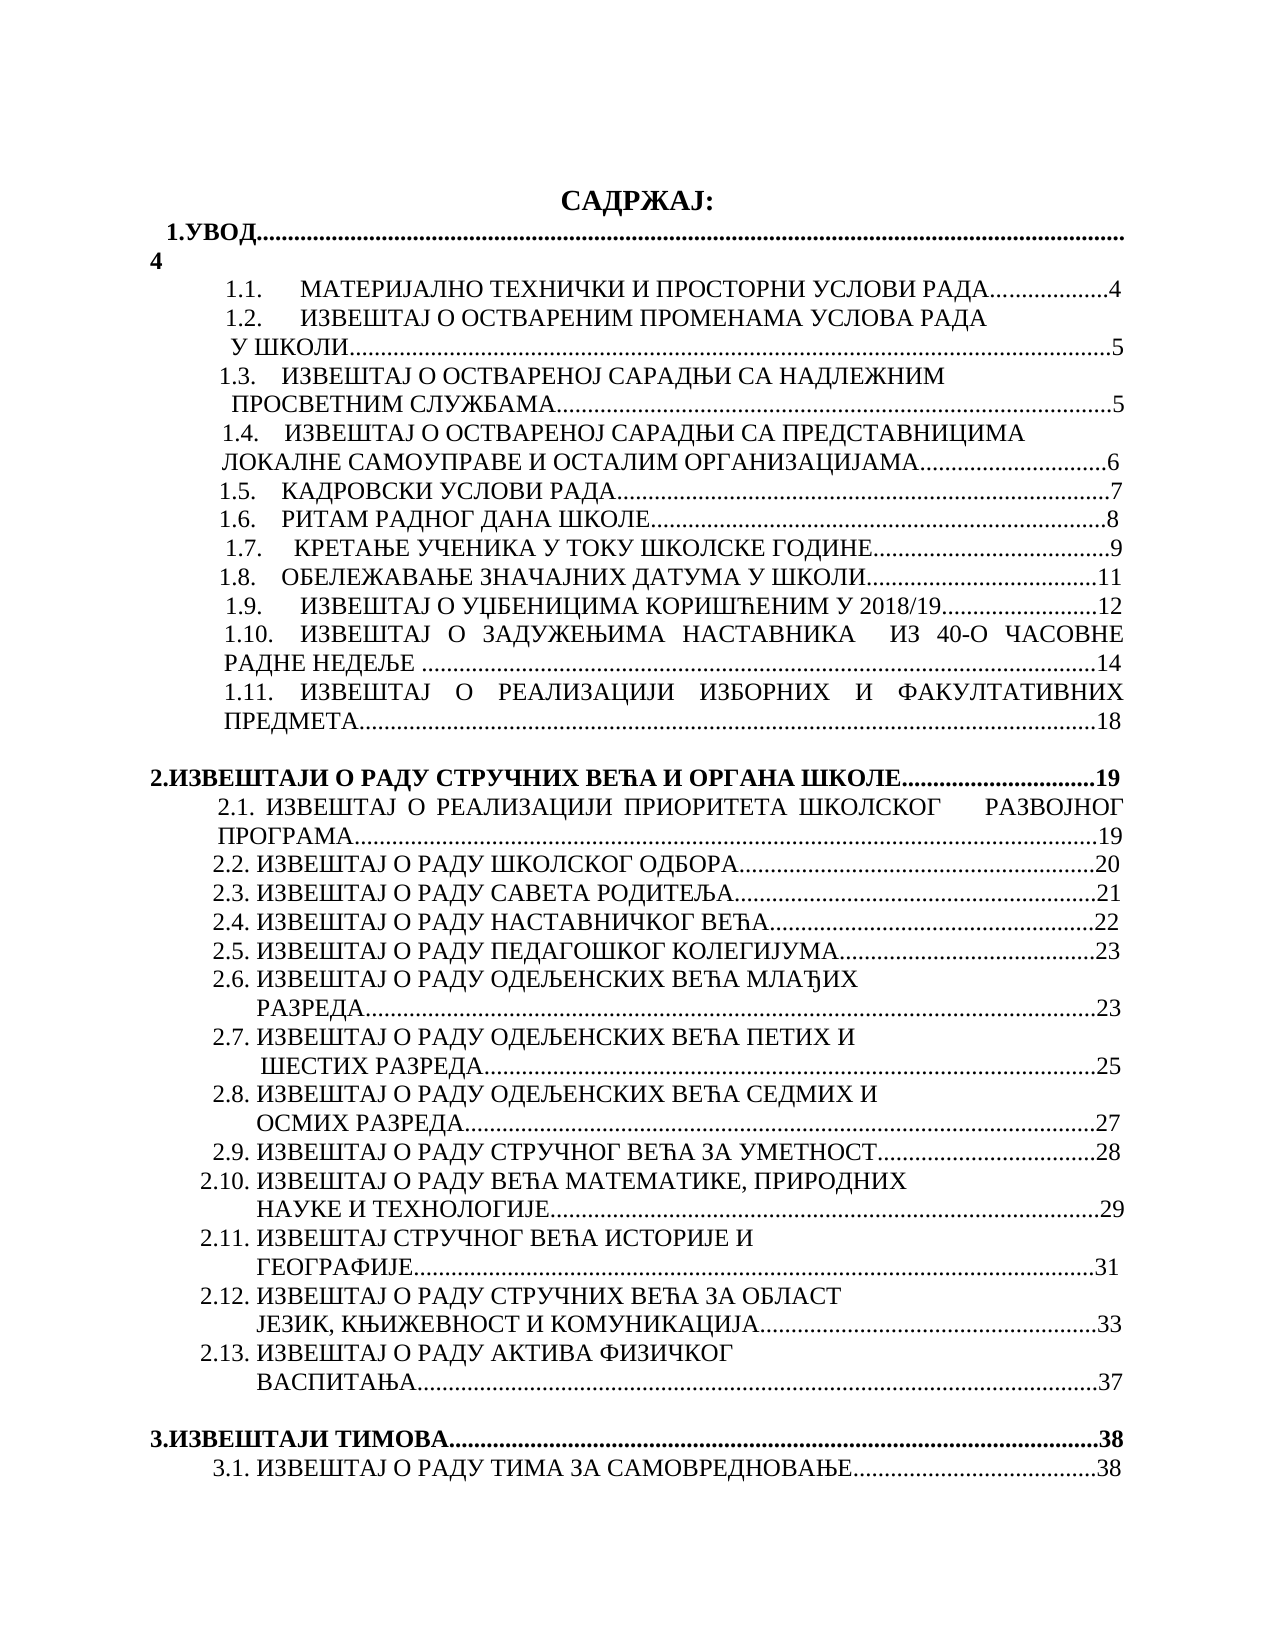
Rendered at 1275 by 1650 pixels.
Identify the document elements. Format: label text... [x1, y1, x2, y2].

text ГЕОГРАФИЈЕ.............................................................................................................31 [150, 1252, 1125, 1281]
text 1.11. ИЗВЕШТАЈ О РЕАЛИЗАЦИЈИ ИЗБОРНИХ И ФАКУЛТАТИВНИХ ПРЕДМЕТА......................................................................................................................18 [150, 677, 1125, 734]
text 1.9. ИЗВЕШТАЈ О УЏБЕНИЦИМА КОРИШЋЕНИМ У 2018/19.........................12 [150, 591, 1125, 619]
text 1.3. ИЗВЕШТАЈ О ОСТВАРЕНОЈ САРАДЊИ СА НАДЛЕЖНИМ [150, 361, 1125, 389]
text ЛОКАЛНЕ САМОУПРАВЕ И ОСТАЛИМ ОРГАНИЗАЦИЈАМА..............................6 [209, 447, 1125, 476]
text 2.7. ИЗВЕШТАЈ О РАДУ ОДЕЉЕНСКИХ ВЕЋА ПЕТИХ И [150, 1022, 1125, 1051]
text 1.6. РИТАМ РАДНОГ ДАНА ШКОЛЕ.........................................................................8 [150, 504, 1125, 533]
text 3.ИЗВЕШТАЈИ ТИМОВА........................................................................................................38 [150, 1424, 1125, 1453]
text 2.9. ИЗВЕШТАЈ О РАДУ СТРУЧНОГ ВЕЋА ЗА УМЕТНОСТ...................................28 [150, 1137, 1125, 1166]
text 1.10. ИЗВЕШТАЈ О ЗАДУЖЕЊИМА НАСТАВНИКА ИЗ 40-О ЧАСОВНЕ РАДНЕ НЕДЕЉЕ ............................................................................................................14 [150, 619, 1125, 677]
text ШЕСТИХ РАЗРЕДА..................................................................................................25 [135, 1051, 1125, 1079]
list ИЗВЕШТАЈ О ОСТВАРЕНИМ ПРОМЕНАМА УСЛОВА РАДА [225, 303, 1125, 332]
text 2.4. ИЗВЕШТАЈ О РАДУ НАСТАВНИЧКОГ ВЕЋА....................................................22 [150, 907, 1125, 936]
text 2.13. ИЗВЕШТАЈ О РАДУ АКТИВА ФИЗИЧКОГ [150, 1338, 1125, 1367]
text 2.ИЗВЕШТАЈИ О РАДУ СТРУЧНИХ ВЕЋА И ОРГАНА ШКОЛЕ...............................19 [150, 763, 1125, 792]
text 2.8. ИЗВЕШТАЈ О РАДУ ОДЕЉЕНСКИХ ВЕЋА СЕДМИХ И [150, 1079, 1125, 1108]
text 2.5. ИЗВЕШТАЈ О РАДУ ПЕДАГОШКОГ КОЛЕГИЈУМА.........................................23 [150, 936, 1125, 964]
text 1.5. КАДРОВСКИ УСЛОВИ РАДА...............................................................................7 [150, 476, 1125, 504]
text 2.10. ИЗВЕШТАЈ О РАДУ ВЕЋА МАТЕМАТИКЕ, ПРИРОДНИХ [150, 1166, 1125, 1194]
text 2.12. ИЗВЕШТАЈ О РАДУ СТРУЧНИХ ВЕЋА ЗА ОБЛАСТ [150, 1281, 1125, 1309]
text 2.11. ИЗВЕШТАЈ СТРУЧНОГ ВЕЋА ИСТОРИЈЕ И [150, 1223, 1125, 1252]
text ВАСПИТАЊА.............................................................................................................37 [150, 1367, 1125, 1396]
text РАЗРЕДА.....................................................................................................................23 [150, 993, 1125, 1022]
text ЈЕЗИК, КЊИЖЕВНОСТ И КОМУНИКАЦИЈА......................................................33 [150, 1309, 1125, 1338]
text САДРЖАЈ: [150, 183, 1125, 217]
text ОСМИХ РАЗРЕДА.....................................................................................................27 [150, 1108, 1125, 1137]
text 1.УВОД...........................................................................................................................................4 [150, 217, 1125, 274]
text 2.6. ИЗВЕШТАЈ О РАДУ ОДЕЉЕНСКИХ ВЕЋА МЛАЂИХ [150, 964, 1125, 993]
list МАТЕРИЈАЛНО ТЕХНИЧКИ И ПРОСТОРНИ УСЛОВИ РАДА...................4 [225, 274, 1125, 303]
text ПРОСВЕТНИМ СЛУЖБАМА.........................................................................................5 [150, 389, 1125, 418]
text 2.3. ИЗВЕШТАЈ О РАДУ САВЕТА РОДИТЕЉА..........................................................21 [150, 878, 1125, 907]
text 2.2. ИЗВЕШТАЈ О РАДУ ШКОЛСКОГ ОДБОРА.........................................................20 [150, 849, 1125, 878]
text 1.8. OБЕЛЕЖАВАЊЕ ЗНАЧАЈНИХ ДАТУМА У ШКОЛИ.....................................11 [150, 562, 1125, 591]
list 2.1. ИЗВЕШТАЈ О РЕАЛИЗАЦИЈИ ПРИОРИТЕТА ШКОЛСКОГ РАЗВОЈНОГ ПРОГРАМА.......................................................................................................................19 [217, 792, 1125, 849]
text 1.7. КРЕТАЊЕ УЧЕНИКА У ТОКУ ШКОЛСКЕ ГОДИНЕ......................................9 [150, 533, 1125, 562]
text 1.4. ИЗВЕШТАЈ О ОСТВАРЕНОЈ САРАДЊИ СА ПРЕДСТАВНИЦИМА [209, 418, 1125, 447]
text У ШКОЛИ..........................................................................................................................5 [150, 332, 1125, 361]
text 3.1. ИЗВЕШТАЈ О РАДУ ТИМА ЗА САМОВРЕДНОВАЊЕ.......................................38 [150, 1453, 1125, 1482]
text НАУКЕ И ТЕХНОЛОГИЈЕ........................................................................................29 [150, 1194, 1125, 1223]
